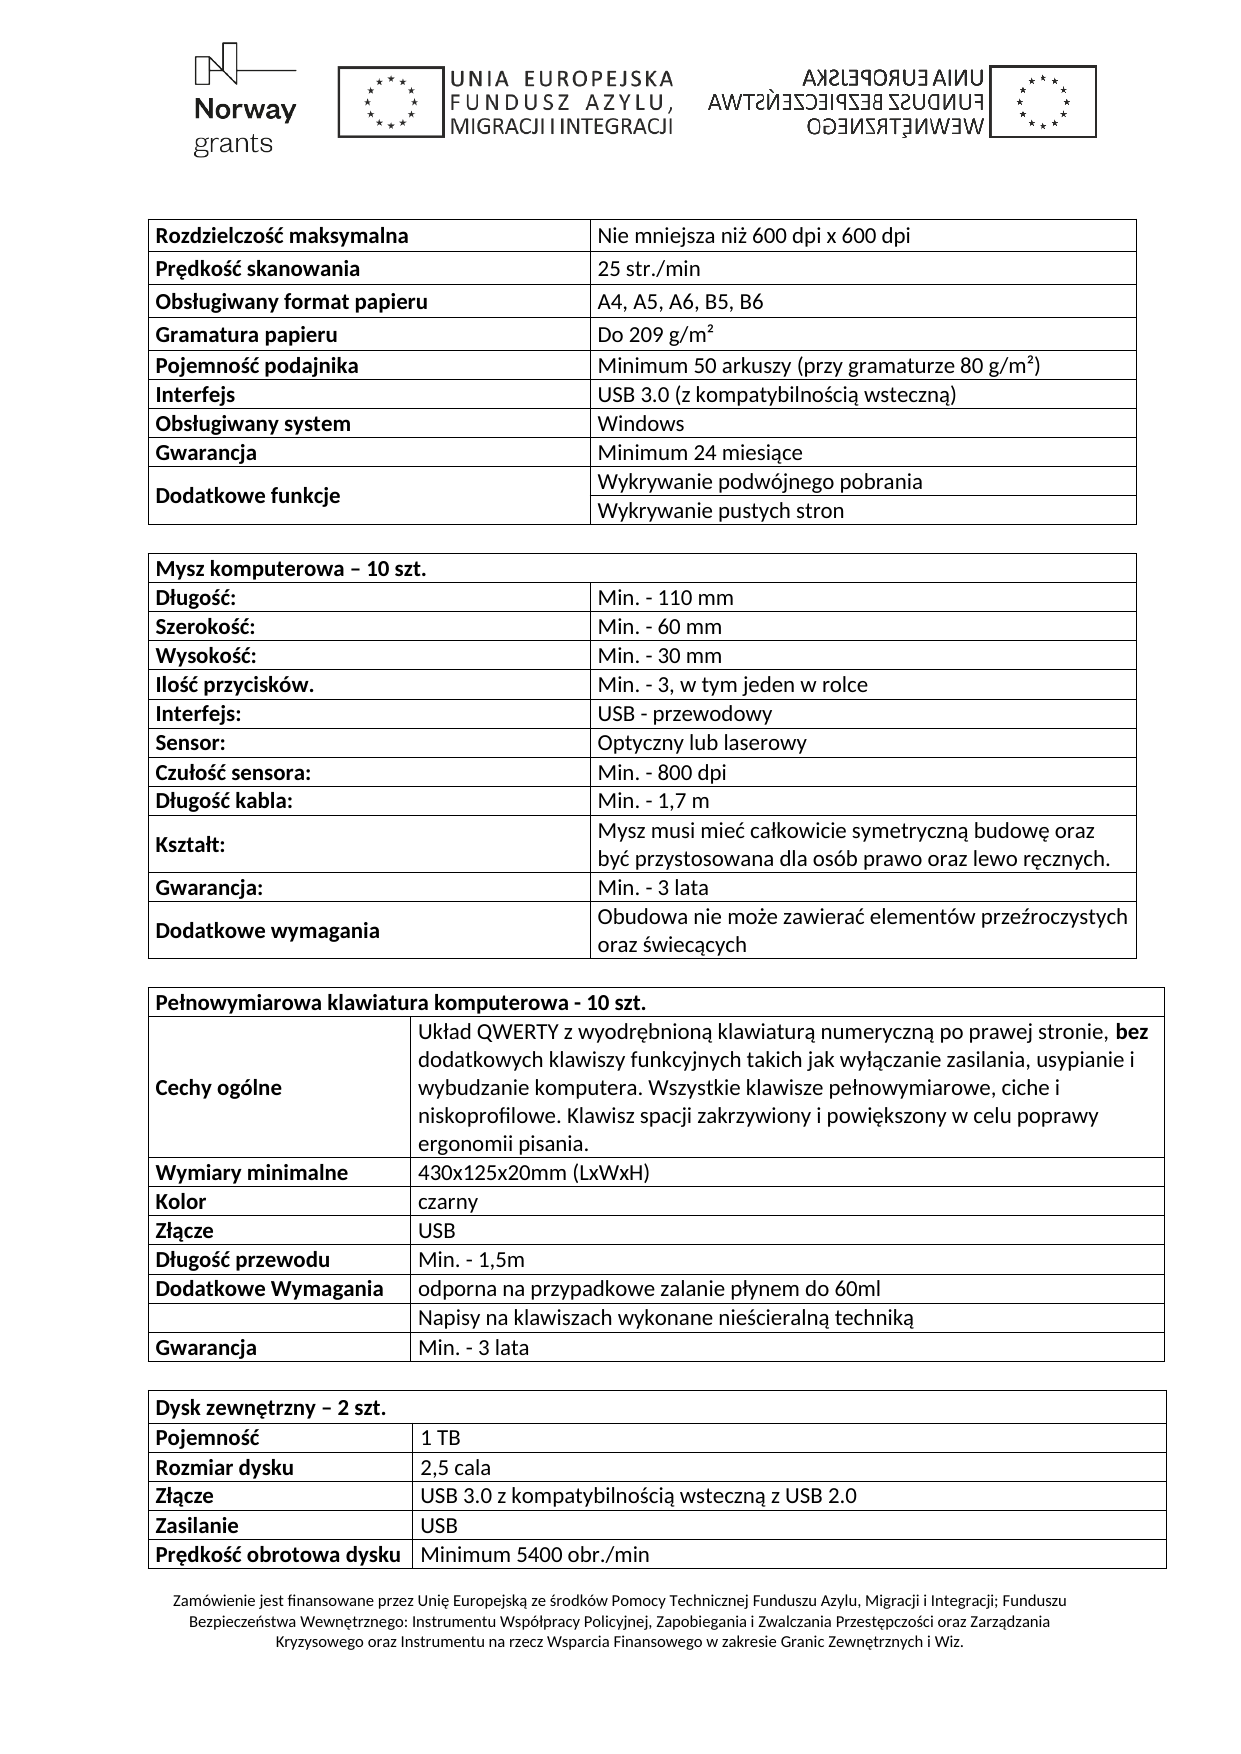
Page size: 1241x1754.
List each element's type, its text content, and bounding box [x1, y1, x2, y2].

table_cell Wykrywanie pustych stron [591, 496, 1136, 524]
table_cell Rozdzielczość maksymalna [149, 220, 590, 251]
table_cell Min. - 3 lata [411, 1333, 1164, 1361]
picture [708, 65, 1097, 138]
table_cell Czułość sensora: [149, 758, 590, 786]
table_cell Prędkość obrotowa dysku [149, 1540, 412, 1568]
table_cell Dodatkowe wymagania [149, 902, 590, 958]
table_cell Wymiary minimalne [149, 1158, 410, 1186]
table_cell Napisy na klawiszach wykonane nieścieralną techniką [411, 1304, 1164, 1332]
table_cell 430x125x20mm (LxWxH) [411, 1158, 1164, 1186]
table_cell Min. - 110 mm [591, 583, 1136, 611]
table_cell Mysz musi mieć całkowicie symetryczną budowę oraz być przystosowana dla osób prawo oraz lewo ręcznych. [591, 816, 1136, 872]
table_cell Interfejs [149, 380, 590, 408]
table_cell Kształt: [149, 816, 590, 872]
table_cell USB 3.0 (z kompatybilnością wsteczną) [591, 380, 1136, 408]
table_cell Gramatura papieru [149, 318, 590, 350]
table_cell A4, A5, A6, B5, B6 [591, 285, 1136, 317]
table_cell Wykrywanie podwójnego pobrania [591, 467, 1136, 495]
table_cell Układ QWERTY z wyodrębnioną klawiaturą numeryczną po prawej stronie, bez dodatkowych klawiszy funkcyjnych takich jak wyłączanie zasilania, usypianie i wybudzanie komputera. Wszystkie klawisze pełnowymiarowe, ciche i niskoprofilowe. Klawisz spacji zakrzywiony i powiększony w celu poprawy ergonomii pisania. [411, 1017, 1164, 1157]
table_cell czarny [411, 1187, 1164, 1215]
table_cell Rozmiar dysku [149, 1453, 412, 1481]
picture [337, 66, 673, 138]
table_cell Ilość przycisków. [149, 670, 590, 698]
table_cell Min. - 1,7 m [591, 787, 1136, 815]
table_cell Min. - 800 dpi [591, 758, 1136, 786]
table_cell Dodatkowe funkcje [149, 467, 590, 524]
table_cell Obsługiwany format papieru [149, 285, 590, 317]
table_cell Min. - 3 lata [591, 873, 1136, 901]
table_cell Min. - 60 mm [591, 612, 1136, 640]
table_cell Szerokość: [149, 612, 590, 640]
table_cell Minimum 5400 obr./min [413, 1540, 1166, 1568]
table_cell Interfejs: [149, 700, 590, 727]
table_cell Nie mniejsza niż 600 dpi x 600 dpi [591, 220, 1136, 251]
table_cell Do 209 g/m² [591, 318, 1136, 350]
table_cell Prędkość skanowania [149, 252, 590, 284]
table_cell Złącze [149, 1216, 410, 1244]
table_header Mysz komputerowa – 10 szt. [149, 554, 1136, 582]
table_cell Min. - 30 mm [591, 641, 1136, 669]
table_cell Min. - 1,5m [411, 1245, 1164, 1273]
picture [193, 42, 297, 158]
table_cell Min. - 3, w tym jeden w rolce [591, 670, 1136, 698]
table_cell Złącze [149, 1482, 412, 1510]
table_cell Zasilanie [149, 1511, 412, 1539]
table_cell Gwarancja: [149, 873, 590, 901]
table_cell odporna na przypadkowe zalanie płynem do 60ml [411, 1275, 1164, 1302]
table_cell Minimum 50 arkuszy (przy gramaturze 80 g/m²) [591, 351, 1136, 379]
table_cell USB [413, 1511, 1166, 1539]
table_header Pełnowymiarowa klawiatura komputerowa - 10 szt. [149, 988, 1164, 1016]
table_cell Dodatkowe Wymagania [149, 1275, 410, 1302]
table_cell Obudowa nie może zawierać elementów przeźroczystych oraz świecących [591, 902, 1136, 958]
table_cell Długość: [149, 583, 590, 611]
table_cell 1 TB [413, 1424, 1166, 1452]
table_cell Windows [591, 409, 1136, 437]
table_cell Sensor: [149, 729, 590, 757]
table_cell 25 str./min [591, 252, 1136, 284]
table_cell Kolor [149, 1187, 410, 1215]
table_cell Długość kabla: [149, 787, 590, 815]
table_cell USB 3.0 z kompatybilnością wsteczną z USB 2.0 [413, 1482, 1166, 1510]
table_cell USB - przewodowy [591, 700, 1136, 727]
table_cell Cechy ogólne [149, 1017, 410, 1157]
table_cell Pojemność [149, 1424, 412, 1452]
table_cell Obsługiwany system [149, 409, 590, 437]
table_cell Pojemność podajnika [149, 351, 590, 379]
table_cell Optyczny lub laserowy [591, 729, 1136, 757]
table_cell [149, 1304, 410, 1332]
table_cell Długość przewodu [149, 1245, 410, 1273]
table_header Dysk zewnętrzny – 2 szt. [149, 1391, 1166, 1422]
table_cell Minimum 24 miesiące [591, 438, 1136, 466]
table_cell Gwarancja [149, 438, 590, 466]
table_cell 2,5 cala [413, 1453, 1166, 1481]
table_cell Gwarancja [149, 1333, 410, 1361]
table_cell Wysokość: [149, 641, 590, 669]
table_cell USB [411, 1216, 1164, 1244]
